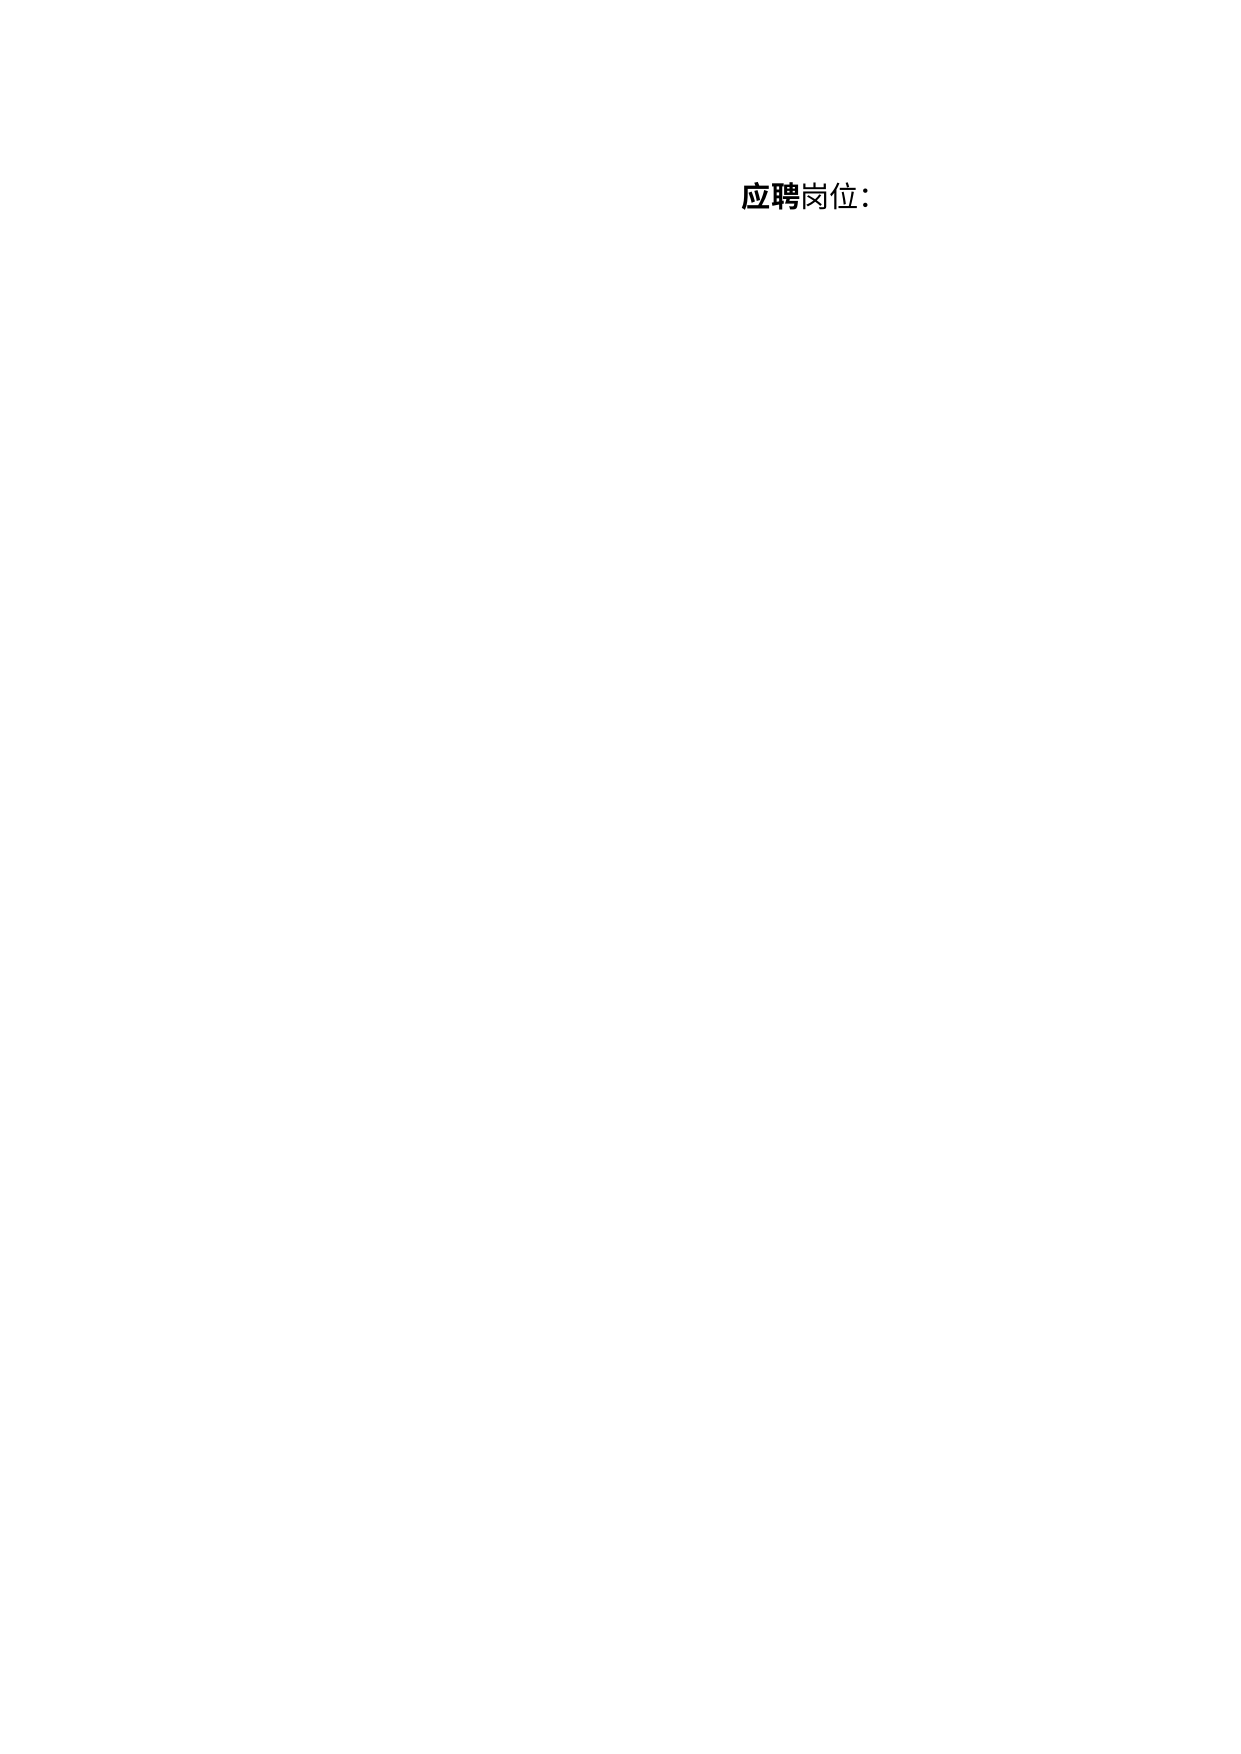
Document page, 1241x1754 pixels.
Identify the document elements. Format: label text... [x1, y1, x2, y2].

text 应聘岗位： [187, 162, 1053, 227]
